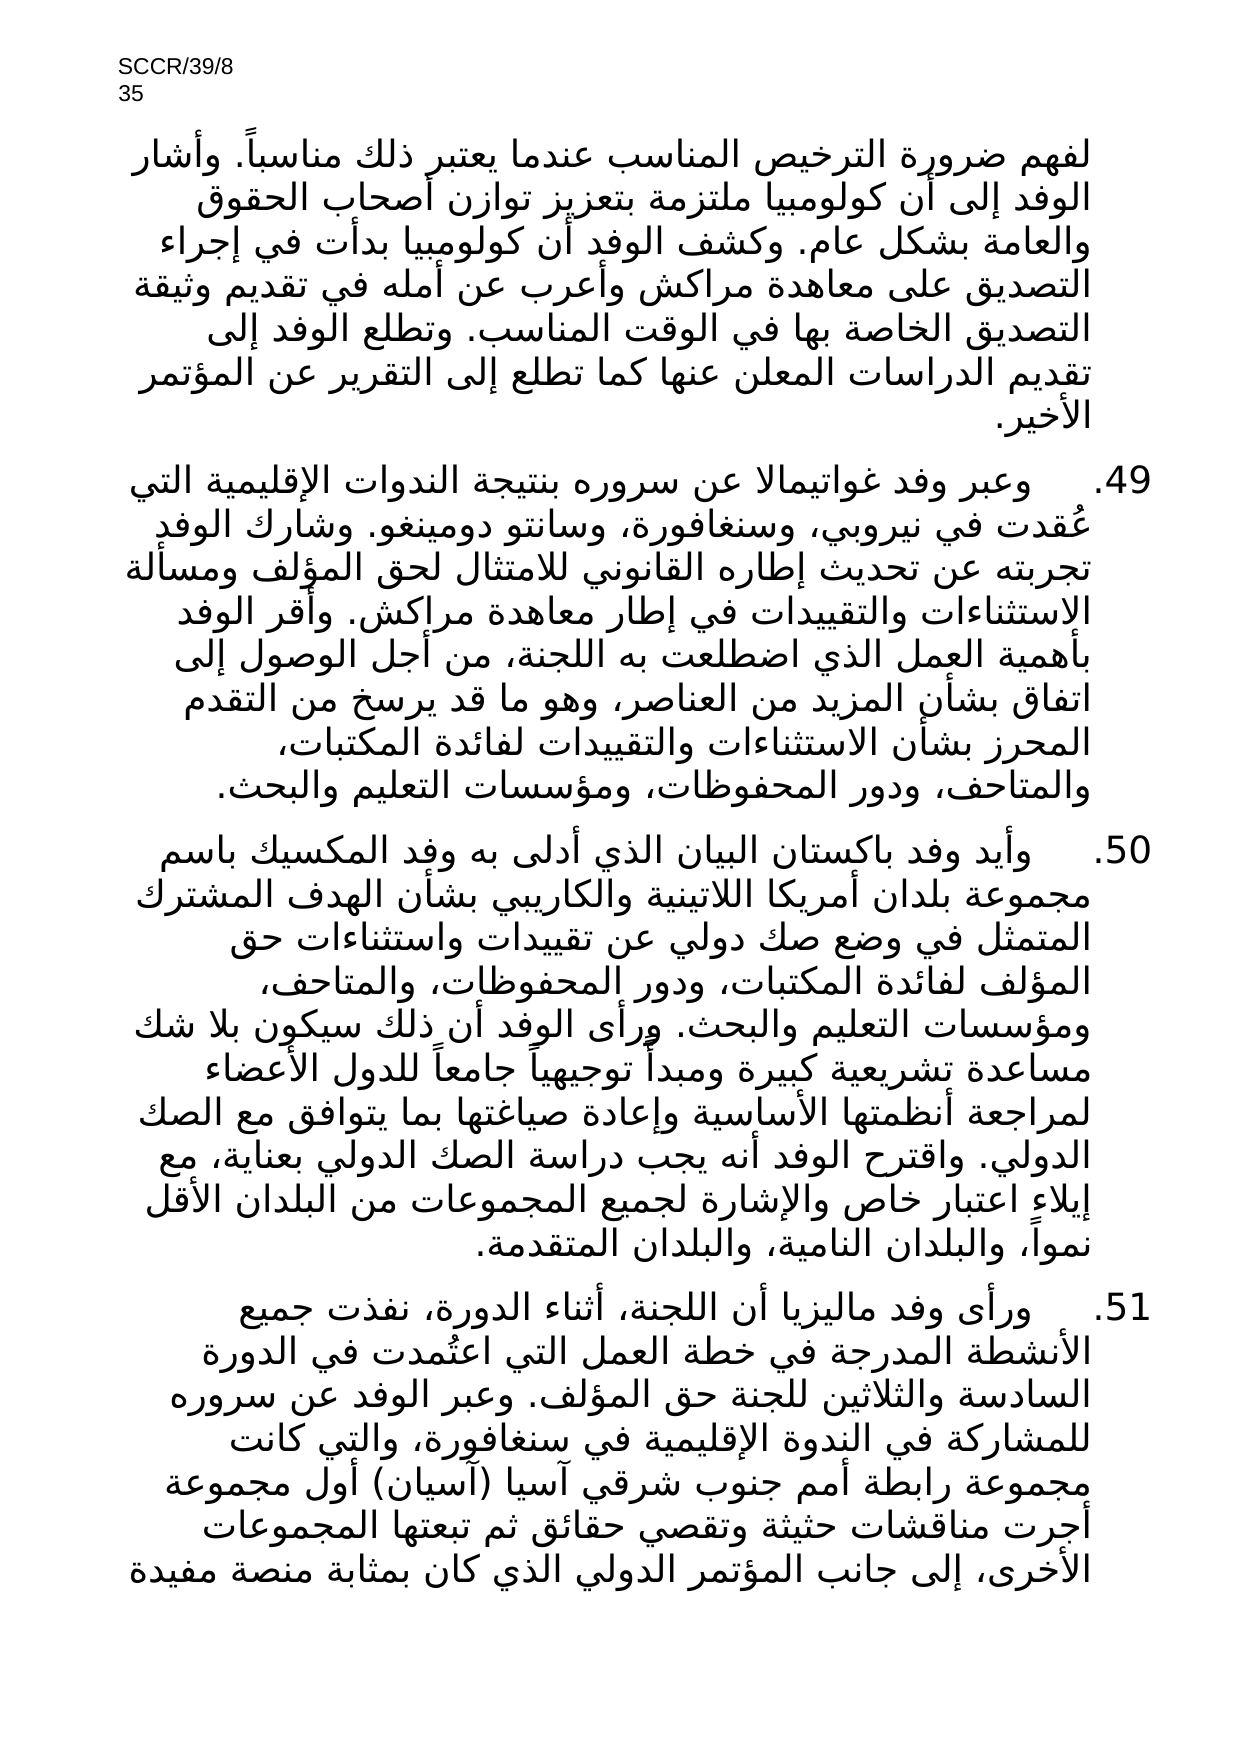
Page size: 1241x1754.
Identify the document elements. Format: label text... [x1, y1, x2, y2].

text وعبر وفد غواتيمالا عن سروره بنتيجة الندوات الإقليمية التي عُقدت في نيروبي، وسنغافورة، وسانتو دومينغو. وشارك الوفد تجربته عن تحديث إطاره القانوني للامتثال لحق المؤلف ومسألة الاستثناءات والتقييدات في إطار معاهدة مراكش. وأقر الوفد بأهمية العمل الذي اضطلعت به اللجنة، من أجل الوصول إلى اتفاق بشأن المزيد من العناصر، وهو ما قد يرسخ من التقدم المحرز بشأن الاستثناءات والتقييدات لفائدة المكتبات، والمتاحف، ودور المحفوظات، ومؤسسات التعليم والبحث. [118, 458, 1092, 808]
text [118, 132, 1092, 438]
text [118, 1286, 1092, 1591]
text وأيد وفد باكستان البيان الذي أدلى به وفد المكسيك باسم مجموعة بلدان أمريكا اللاتينية والكاريبي بشأن الهدف المشترك المتمثل في وضع صك دولي عن تقييدات واستثناءات حق المؤلف لفائدة المكتبات، ودور المحفوظات، والمتاحف، ومؤسسات التعليم والبحث. ورأى الوفد أن ذلك سيكون بلا شك مساعدة تشريعية كبيرة ومبدأً توجيهياً جامعاً للدول الأعضاء لمراجعة أنظمتها الأساسية وإعادة صياغتها بما يتوافق مع الصك الدولي. واقترح الوفد أنه يجب دراسة الصك الدولي بعناية، مع إيلاء اعتبار خاص والإشارة لجميع المجموعات من البلدان الأقل نمواً، والبلدان النامية، والبلدان المتقدمة. [118, 828, 1092, 1265]
